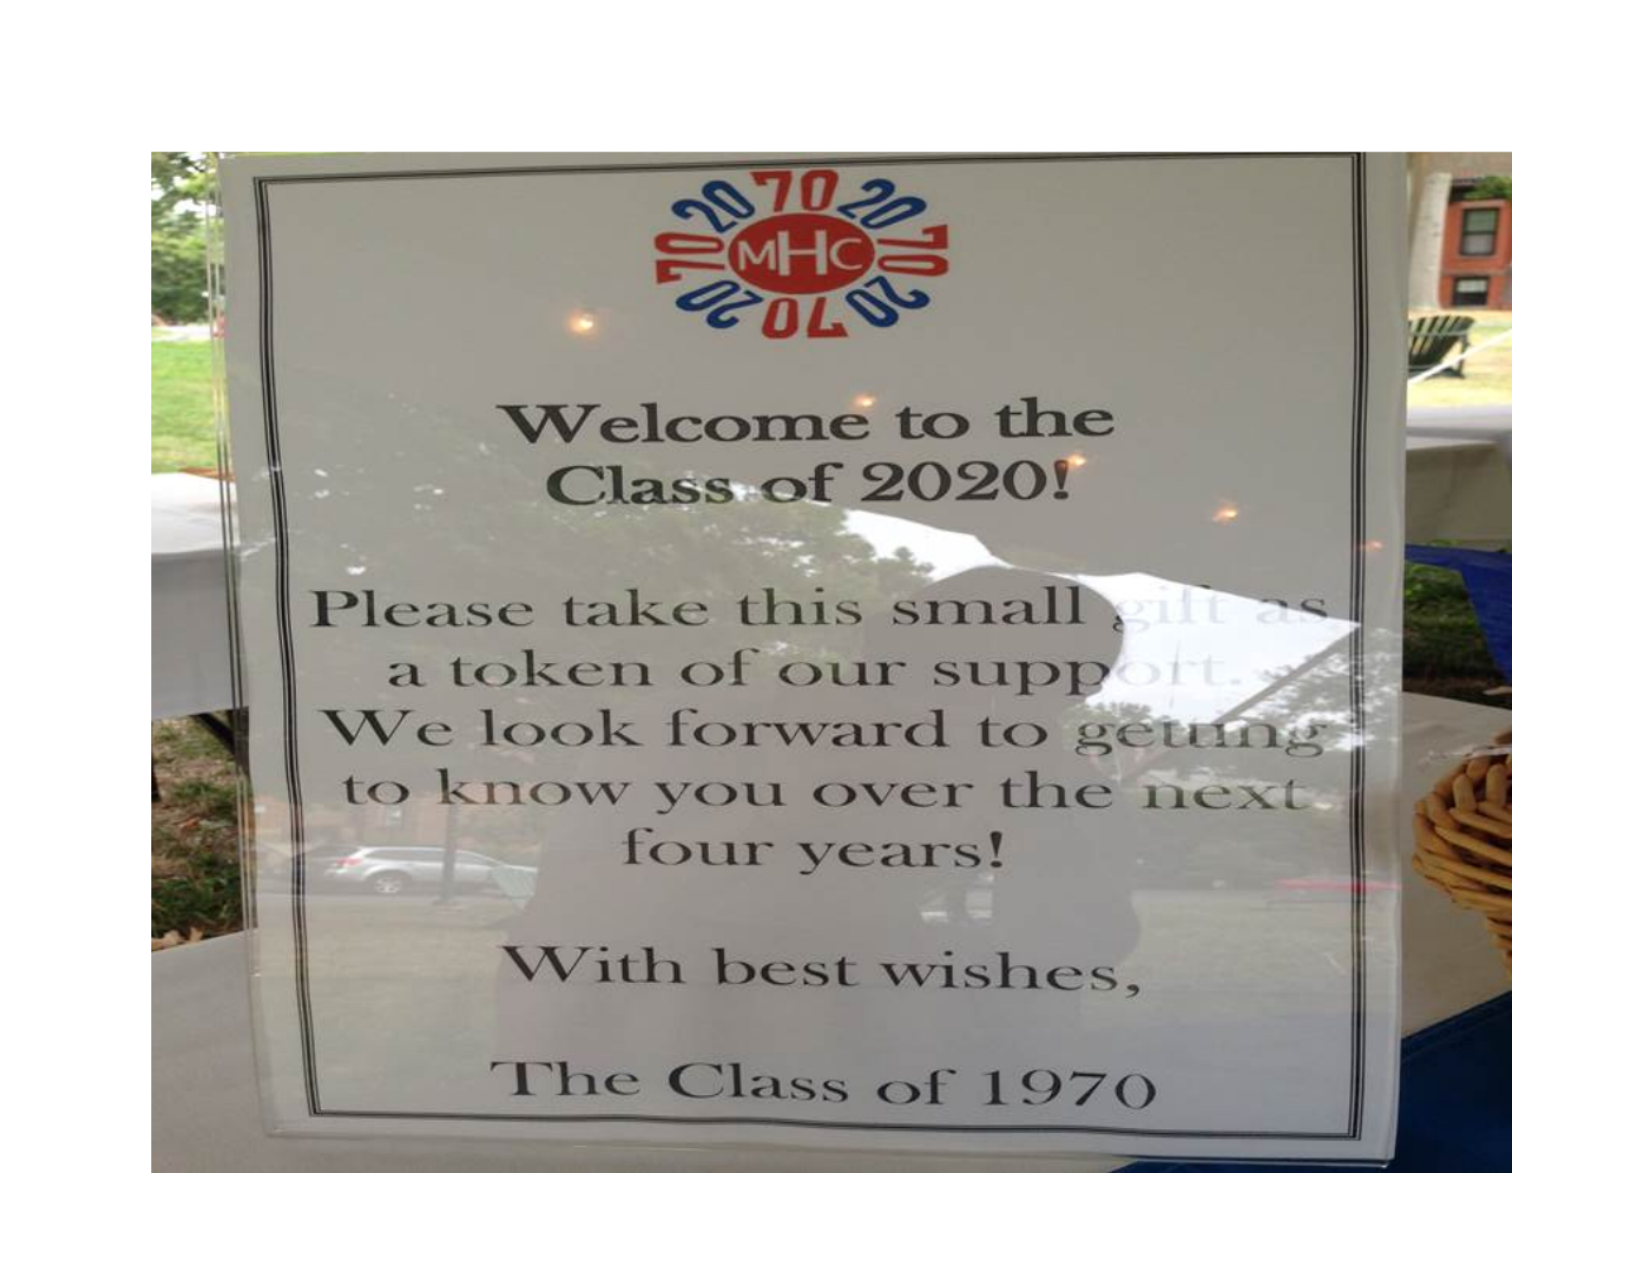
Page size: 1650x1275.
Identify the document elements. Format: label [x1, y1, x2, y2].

picture [152, 153, 1510, 1173]
